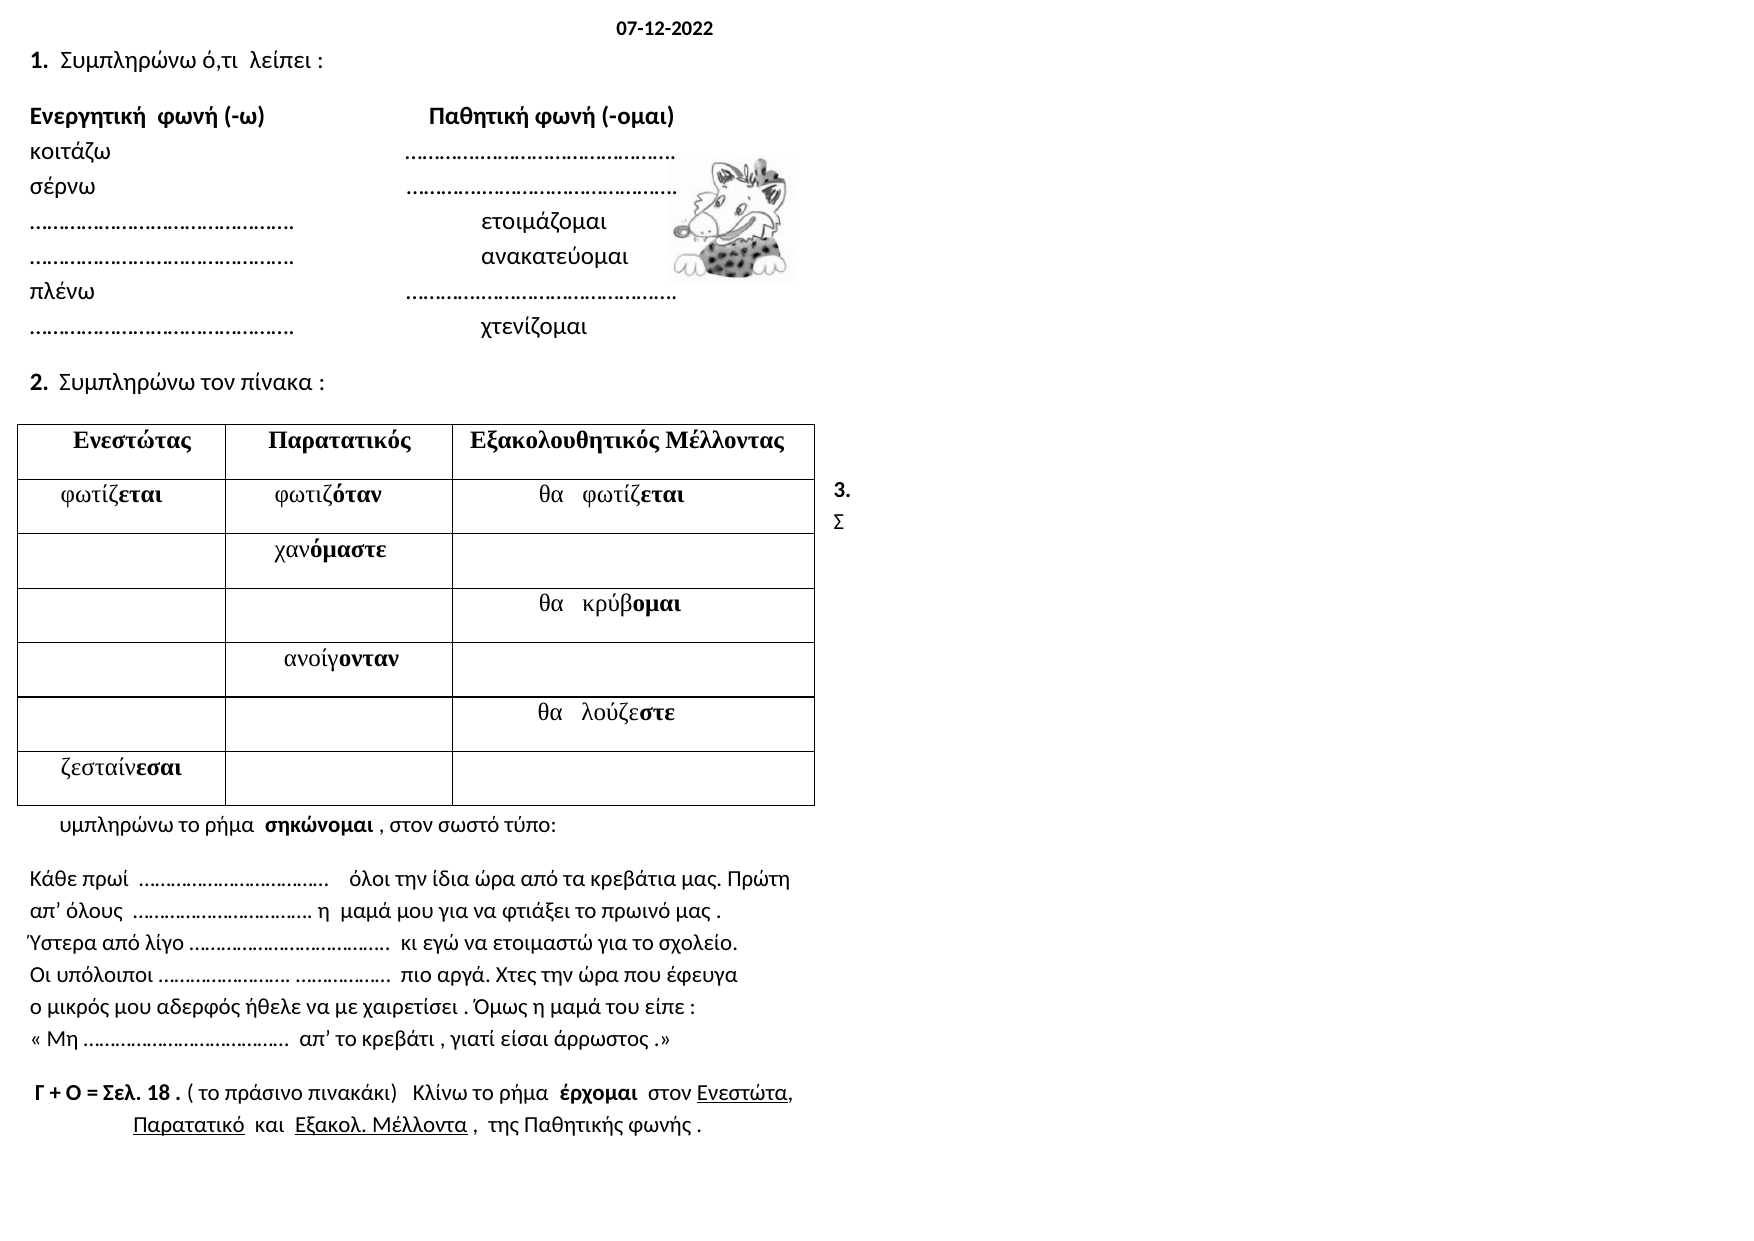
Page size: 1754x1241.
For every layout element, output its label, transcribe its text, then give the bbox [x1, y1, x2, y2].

table_cell [18, 534, 225, 587]
list Συμπληρώνω το ρήμα σηκώνομαι , στον σωστό τύπο: [29, 475, 842, 839]
table_cell φωτίζεται [18, 480, 225, 533]
table_cell [453, 643, 814, 696]
table_cell [226, 589, 452, 642]
text Κάθε πρωί ……………………………… όλοι την ίδια ώρα από τα κρεβάτια μας. Πρώτη απ’ όλους ……………………………. η μαμά μου για να φτιάξει το πρωινό μας . Ύστερα από λίγο ……………………………….. κι εγώ να ετοιμαστώ για το σχολείο. Οι υπόλοιποι ……………………. ……………… πιο αργά. Χτες την ώρα που έφευγα ο μικρός μου αδερφός ήθελε να με χαιρετίσει . Όμως η μαμά του είπε : « Μη ………………………………… απ’ το κρεβάτι , γιατί είσαι άρρωστος .» [29, 864, 842, 1053]
table_cell [226, 698, 452, 751]
table_cell χανόμαστε [226, 534, 452, 587]
table_cell [453, 534, 814, 587]
table_cell θα κρύβομαι [453, 589, 814, 642]
text 07-12-2022 1. Συμπληρώνω ό,τι λείπει : [29, 15, 842, 75]
text Γ + Ο = Σελ. 18 . ( το πράσινο πινακάκι) Κλίνω το ρήμα έρχομαι στον Ενεστώτα, Παρατατικό και Εξακολ. Μέλλοντα , της Παθητικής φωνής . [29, 1078, 842, 1138]
table_cell [226, 752, 452, 805]
table_cell ζεσταίνεσαι [18, 752, 225, 805]
table_header Παρατατικός [226, 425, 452, 478]
table_header Ενεστώτας [18, 425, 225, 478]
table_cell ανοίγονταν [226, 643, 452, 696]
table_cell θα λούζεστε [453, 698, 814, 751]
table_cell [18, 589, 225, 642]
table_cell θα φωτίζεται [453, 480, 814, 533]
table_cell [18, 698, 225, 751]
table_cell [18, 643, 225, 696]
list Συμπληρώνω τον πίνακα : [29, 366, 842, 397]
text Ενεργητική φωνή (-ω) Παθητική φωνή (-oμαι) κοιτάζω ………….……………………………. σέρνω ………….……………………………. ………………………………………. ετοιμάζομαι ………………………………………. ανακατεύομαι πλένω ………….……………………………. ………………………………………. χτενίζομαι [29, 101, 842, 341]
table_header Εξακολουθητικός Μέλλοντας [453, 425, 814, 478]
table_cell φωτιζόταν [226, 480, 452, 533]
table_cell [453, 752, 814, 805]
